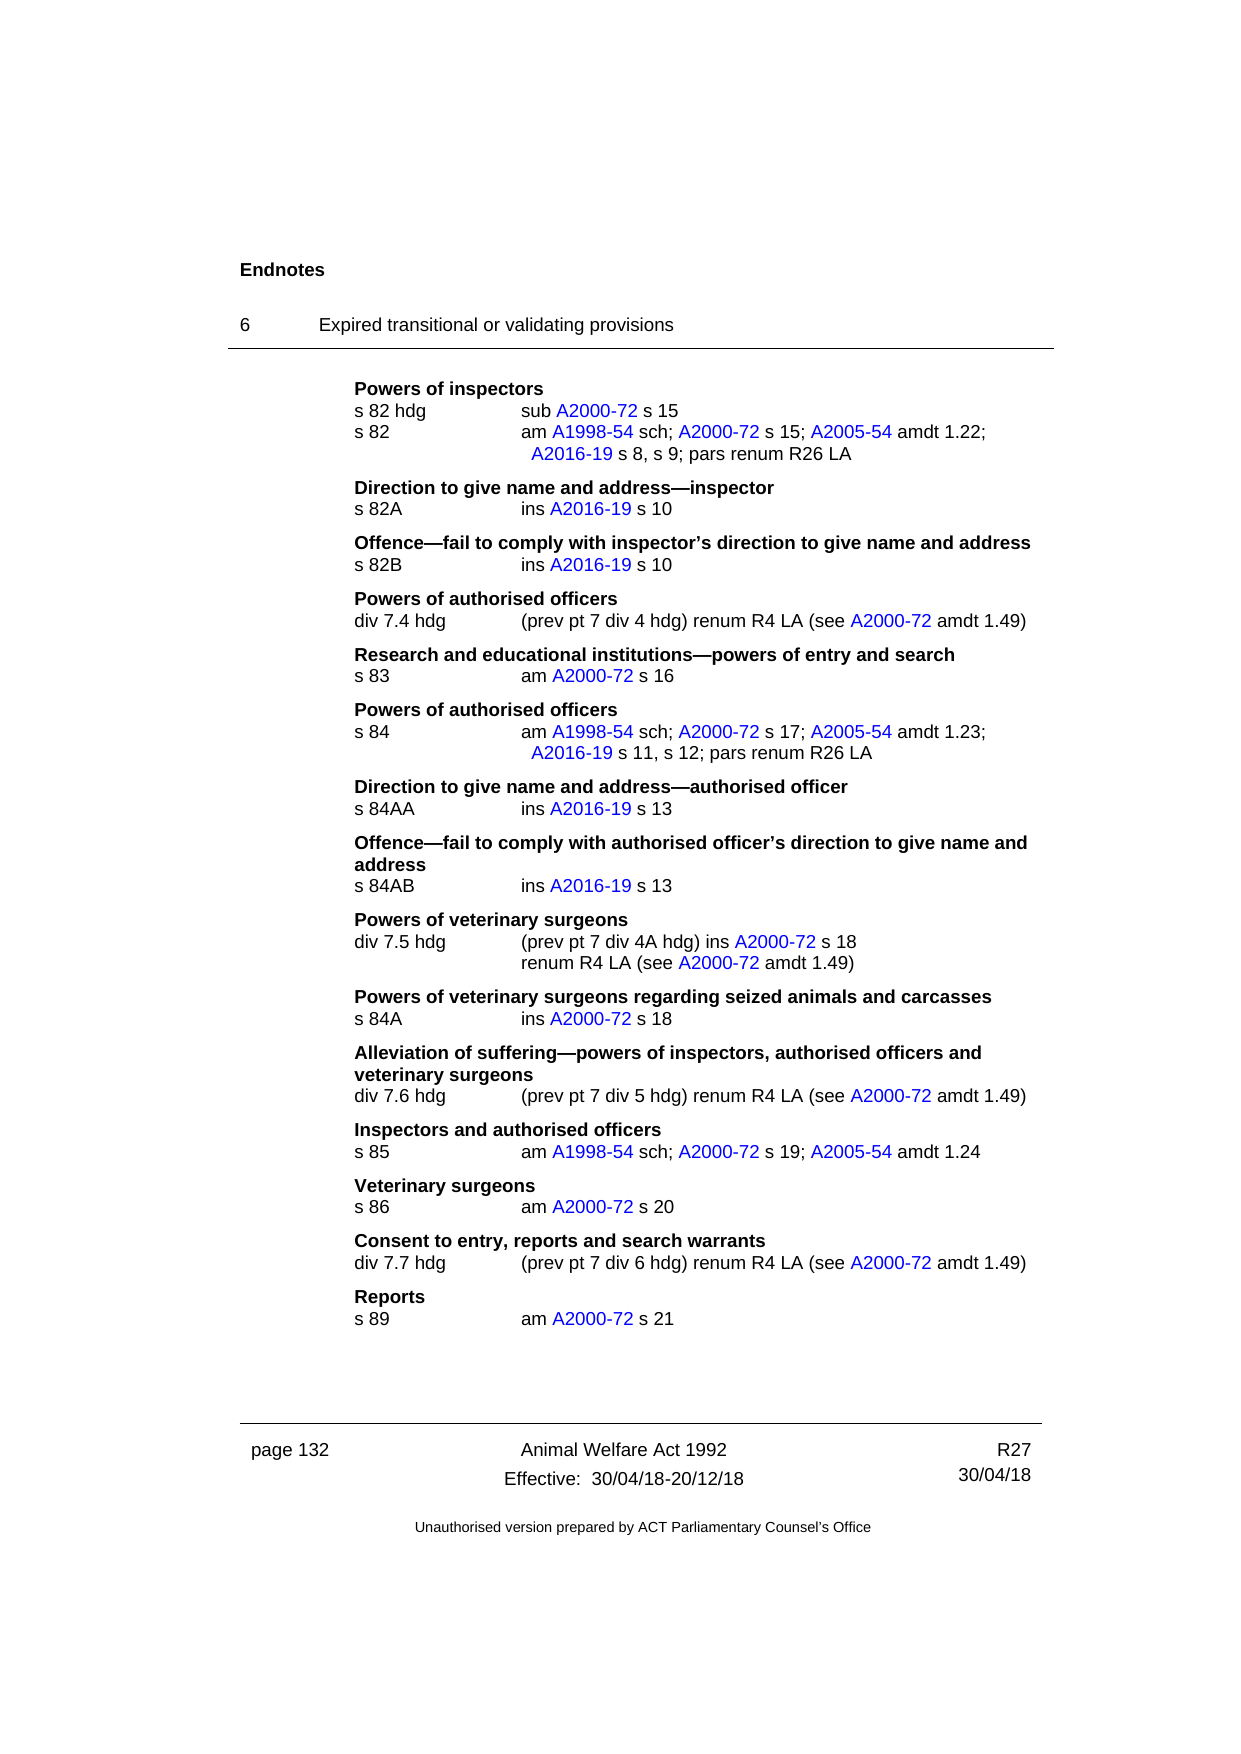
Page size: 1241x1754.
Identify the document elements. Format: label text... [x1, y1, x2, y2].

text Powers of authorised officers [354, 588, 1042, 609]
text s 84 am A1998-54 sch; A2000-72 s 17; A2005-54 amdt 1.23; A2016-19 s 11, s 12; pars renum R26 LA [354, 721, 1042, 764]
text Inspectors and authorised officers [354, 1119, 1042, 1141]
text s 83 am A2000-72 s 16 [354, 665, 1042, 687]
text Offence—fail to comply with inspector’s direction to give name and address [354, 532, 1042, 554]
text div 7.6 hdg (prev pt 7 div 5 hdg) renum R4 LA (see A2000-72 amdt 1.49) [354, 1085, 1042, 1107]
text s 82A ins A2016-19 s 10 [354, 498, 1042, 520]
text s 82 hdg sub A2000-72 s 15 [354, 399, 1042, 421]
text Powers of inspectors [354, 378, 1042, 399]
text div 7.4 hdg (prev pt 7 div 4 hdg) renum R4 LA (see A2000-72 amdt 1.49) [354, 609, 1042, 631]
text Powers of veterinary surgeons regarding seized animals and carcasses [354, 986, 1042, 1008]
text div 7.5 hdg (prev pt 7 div 4A hdg) ins A2000-72 s 18 [354, 931, 1042, 952]
text div 7.7 hdg (prev pt 7 div 6 hdg) renum R4 LA (see A2000-72 amdt 1.49) [354, 1252, 1042, 1273]
text Research and educational institutions—powers of entry and search [354, 643, 1042, 665]
text s 84A ins A2000-72 s 18 [354, 1008, 1042, 1029]
text s 82B ins A2016-19 s 10 [354, 554, 1042, 575]
text s 89 am A2000-72 s 21 [354, 1307, 1042, 1329]
text Veterinary surgeons [354, 1175, 1042, 1196]
text s 84AB ins A2016-19 s 13 [354, 875, 1042, 897]
text s 84AA ins A2016-19 s 13 [354, 798, 1042, 819]
text s 86 am A2000-72 s 20 [354, 1196, 1042, 1218]
text Direction to give name and address—inspector [354, 477, 1042, 498]
text s 85 am A1998-54 sch; A2000-72 s 19; A2005-54 amdt 1.24 [354, 1141, 1042, 1162]
text renum R4 LA (see A2000-72 amdt 1.49) [354, 952, 1042, 974]
text Powers of veterinary surgeons [354, 909, 1042, 931]
text s 82 am A1998-54 sch; A2000-72 s 15; A2005-54 amdt 1.22; A2016-19 s 8, s 9; pars renum R26 LA [354, 421, 1042, 464]
text Direction to give name and address—authorised officer [354, 776, 1042, 798]
text Alleviation of suffering—powers of inspectors, authorised officers and veterinary surgeons [354, 1042, 1042, 1085]
text Reports [354, 1286, 1042, 1307]
text Powers of authorised officers [354, 699, 1042, 721]
text Consent to entry, reports and search warrants [354, 1230, 1042, 1252]
text Offence—fail to comply with authorised officer’s direction to give name and address [354, 832, 1042, 875]
